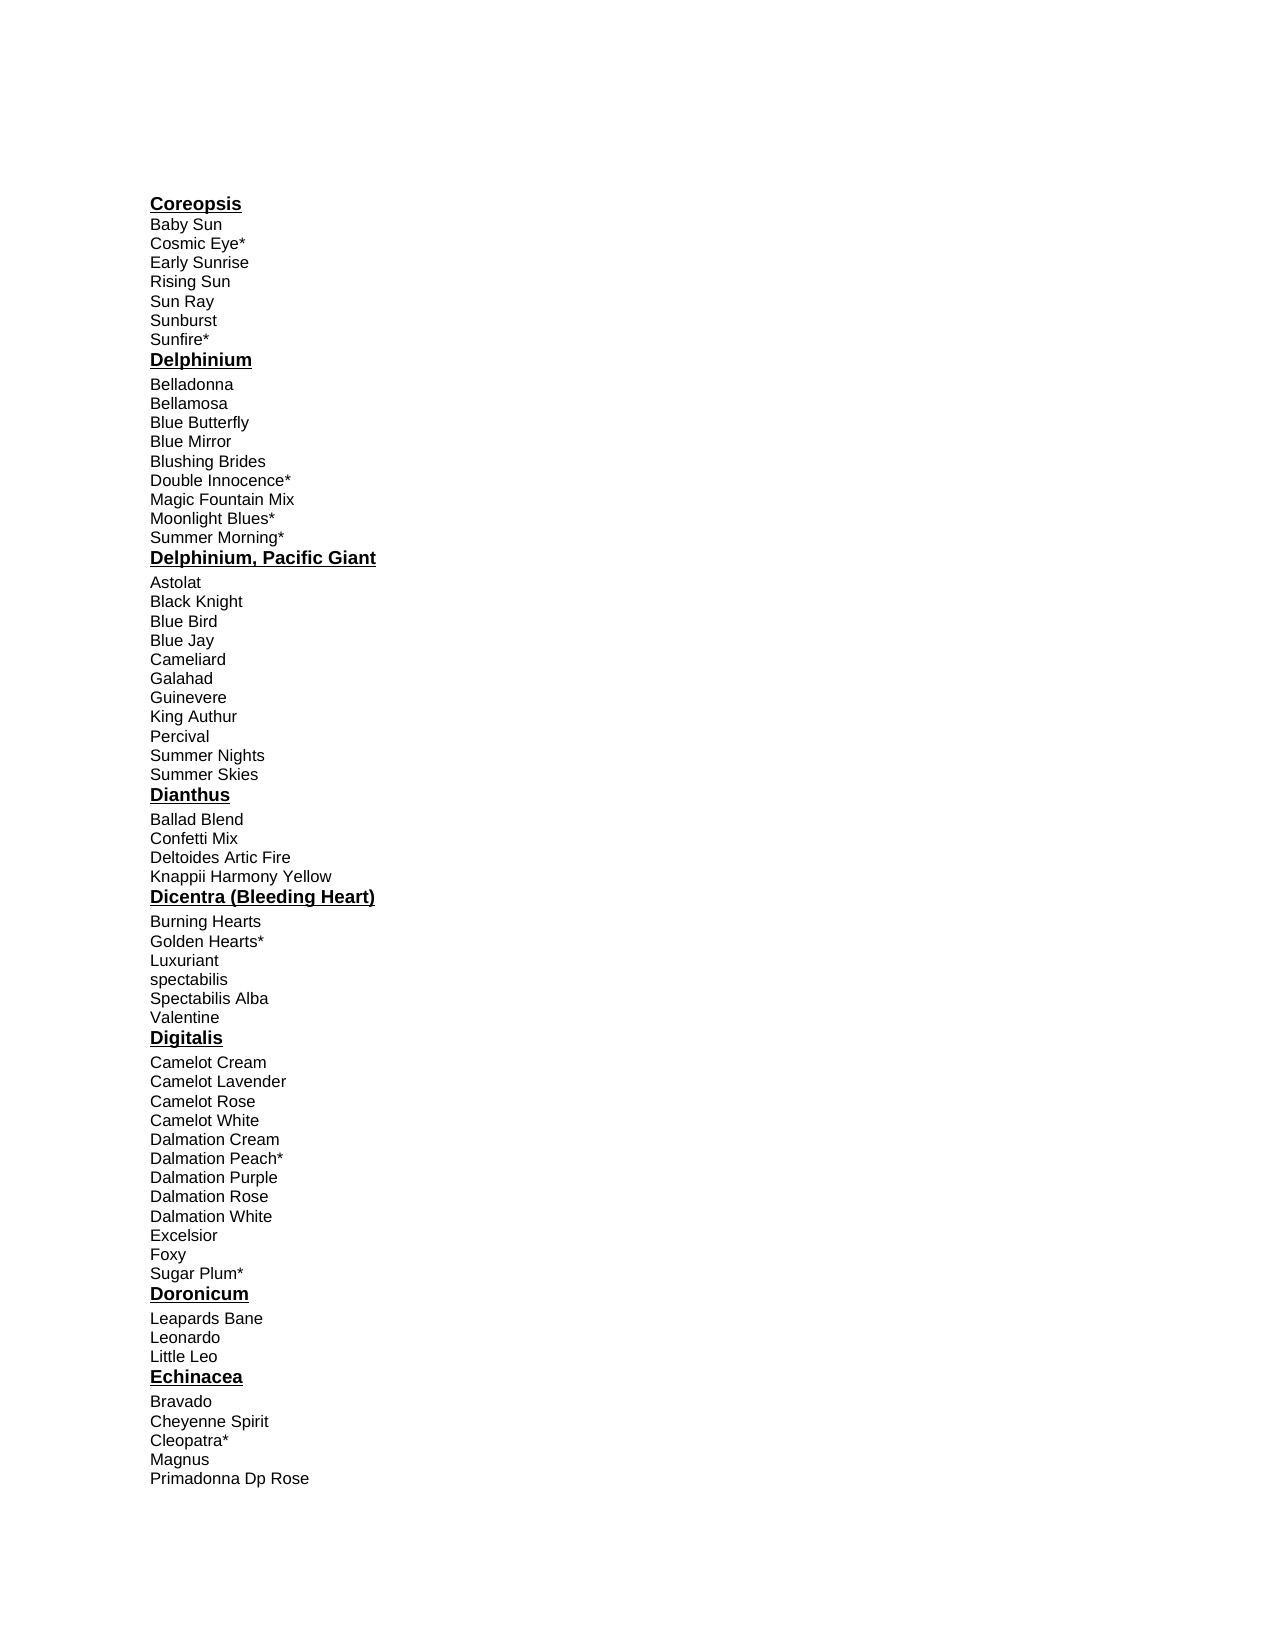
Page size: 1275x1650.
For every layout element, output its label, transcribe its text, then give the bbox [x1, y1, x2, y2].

text Belladonna [150, 375, 1125, 394]
text Percival [150, 726, 1125, 746]
text Baby Sun [150, 215, 1125, 234]
text Summer Morning* [150, 528, 1125, 547]
text Double Innocence* [150, 471, 1125, 490]
text Cosmic Eye* [150, 234, 1125, 253]
text Sunfire* [150, 330, 1125, 349]
text Sugar Plum* [150, 1264, 1125, 1283]
text Dicentra (Bleeding Heart) [150, 886, 1125, 908]
text Delphinium [150, 349, 1125, 370]
text Camelot Rose [150, 1091, 1125, 1111]
text Digitalis [150, 1027, 1125, 1049]
text Cleopatra* [150, 1431, 1125, 1450]
text Primadonna Dp Rose [150, 1469, 1125, 1488]
text Dalmation Rose [150, 1187, 1125, 1206]
text Luxuriant [150, 951, 1125, 970]
text King Authur [150, 707, 1125, 726]
text Leonardo [150, 1328, 1125, 1347]
text Blue Mirror [150, 432, 1125, 451]
text Rising Sun [150, 272, 1125, 291]
text Dianthus [150, 784, 1125, 805]
text Cameliard [150, 650, 1125, 669]
text Bellamosa [150, 394, 1125, 413]
text Summer Nights [150, 746, 1125, 765]
text Spectabilis Alba [150, 989, 1125, 1008]
text Guinevere [150, 688, 1125, 707]
text Confetti Mix [150, 829, 1125, 848]
text Excelsior [150, 1226, 1125, 1245]
text Sunburst [150, 311, 1125, 330]
text Camelot Cream [150, 1053, 1125, 1072]
text Magnus [150, 1450, 1125, 1469]
text Delphinium, Pacific Giant [150, 547, 1125, 569]
text Camelot Lavender [150, 1072, 1125, 1091]
text Camelot White [150, 1111, 1125, 1130]
text Dalmation Purple [150, 1168, 1125, 1187]
text Sun Ray [150, 291, 1125, 311]
text Summer Skies [150, 765, 1125, 784]
text Blue Bird [150, 611, 1125, 631]
text Echinacea [150, 1366, 1125, 1388]
text Little Leo [150, 1347, 1125, 1366]
text Golden Hearts* [150, 931, 1125, 951]
text Bravado [150, 1392, 1125, 1411]
text Blue Jay [150, 631, 1125, 650]
text Dalmation Cream [150, 1130, 1125, 1149]
text Ballad Blend [150, 810, 1125, 829]
text Galahad [150, 669, 1125, 688]
text Cheyenne Spirit [150, 1411, 1125, 1431]
text Blue Butterfly [150, 413, 1125, 432]
text Deltoides Artic Fire [150, 848, 1125, 867]
text Black Knight [150, 592, 1125, 611]
text Early Sunrise [150, 253, 1125, 272]
text Doronicum [150, 1283, 1125, 1304]
text Coreopsis [150, 193, 1125, 215]
text spectabilis [150, 970, 1125, 989]
text Astolat [150, 573, 1125, 592]
text Knappii Harmony Yellow [150, 867, 1125, 886]
text Burning Hearts [150, 912, 1125, 931]
text Valentine [150, 1008, 1125, 1027]
text Foxy [150, 1245, 1125, 1264]
text Dalmation Peach* [150, 1149, 1125, 1168]
text Leapards Bane [150, 1309, 1125, 1328]
text Magic Fountain Mix [150, 490, 1125, 509]
text Blushing Brides [150, 451, 1125, 471]
text Moonlight Blues* [150, 509, 1125, 528]
text Dalmation White [150, 1206, 1125, 1226]
